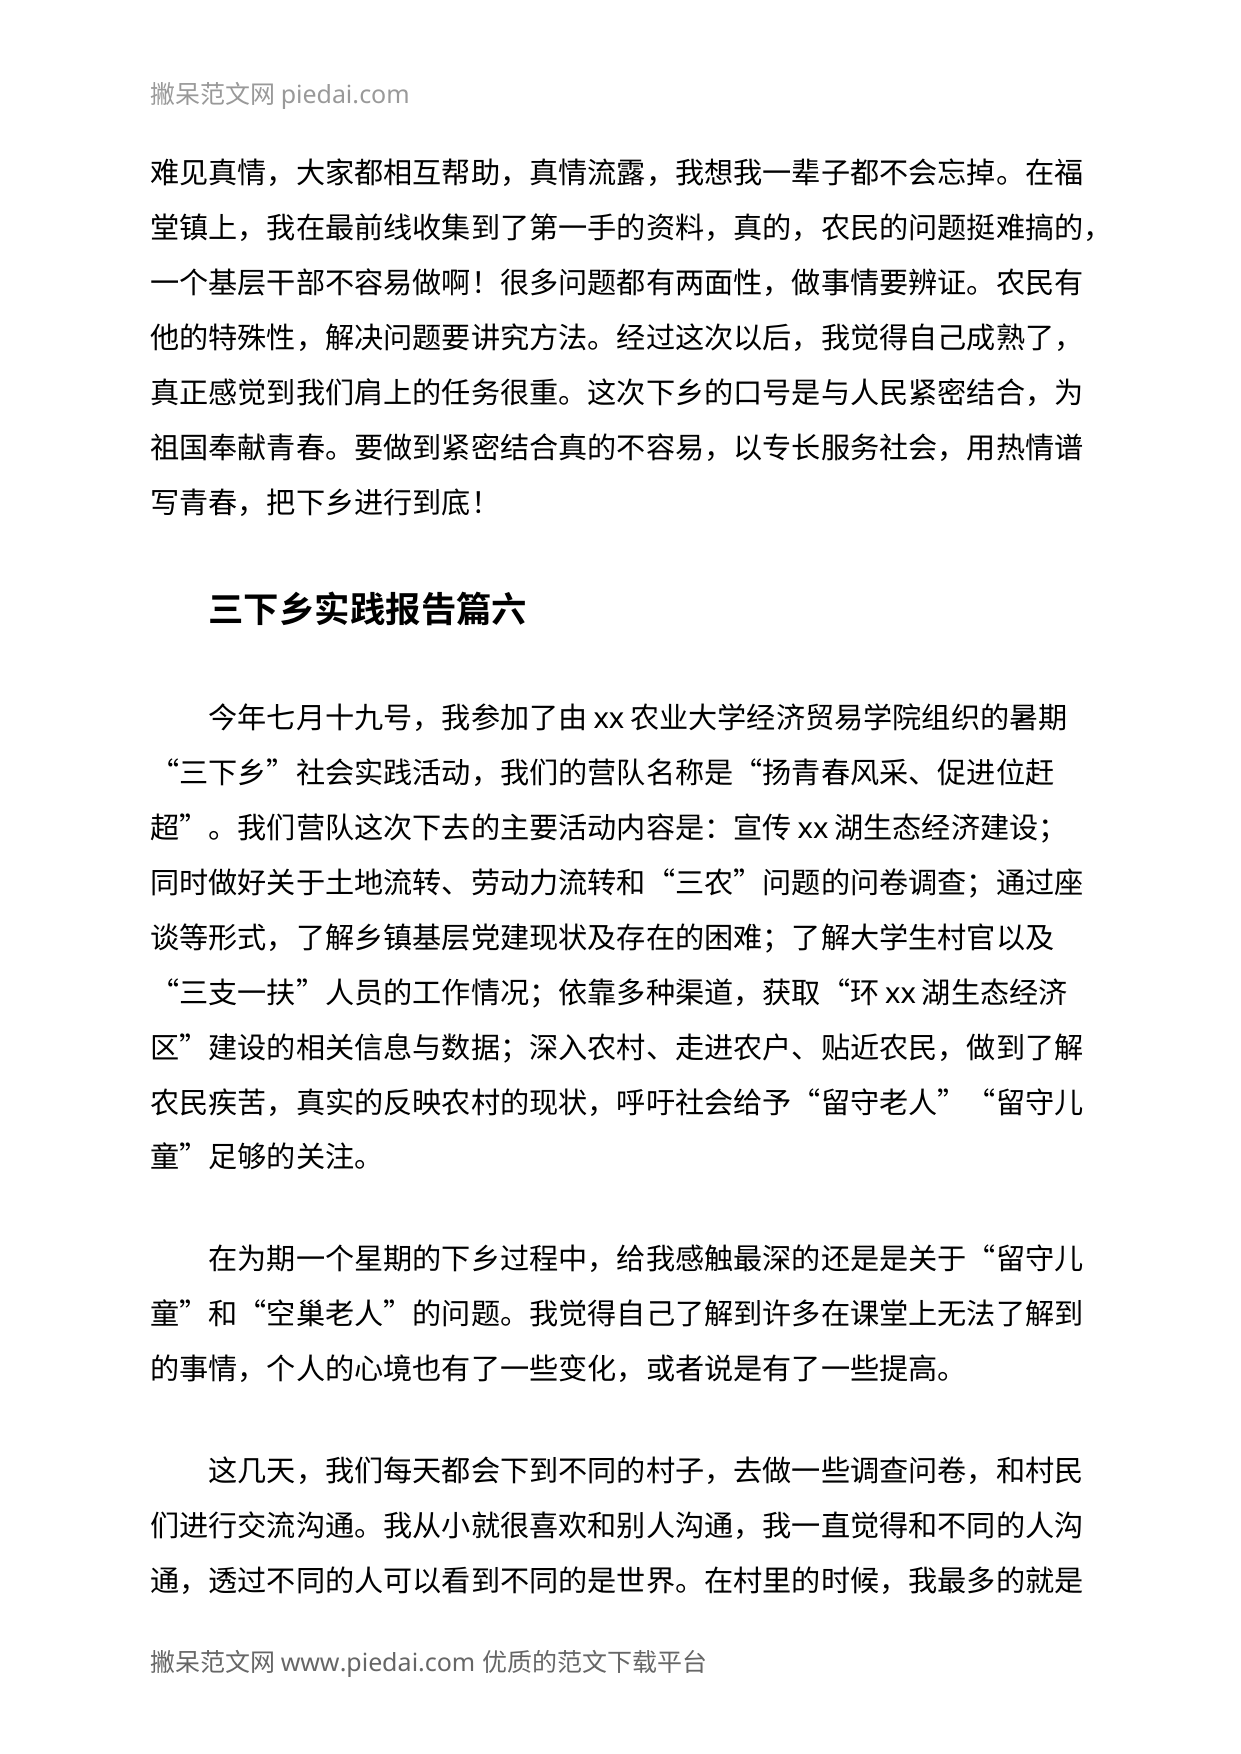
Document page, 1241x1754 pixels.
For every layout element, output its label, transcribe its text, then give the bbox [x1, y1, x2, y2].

text 三下乡实践报告篇六 [150, 581, 1090, 632]
text 在为期一个星期的下乡过程中，给我感触最深的还是是关于“留守儿童”和“空巢老人”的问题。我觉得自己了解到许多在课堂上无法了解到的事情，个人的心境也有了一些变化，或者说是有了一些提高。 [150, 1236, 1090, 1388]
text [150, 150, 1090, 522]
text 今年七月十九号，我参加了由xx农业大学经济贸易学院组织的暑期“三下乡”社会实践活动，我们的营队名称是“扬青春风采、促进位赶超”。我们营队这次下去的主要活动内容是：宣传xx湖生态经济建设；同时做好关于土地流转、劳动力流转和“三农”问题的问卷调查；通过座谈等形式，了解乡镇基层党建现状及存在的困难；了解大学生村官以及“三支一扶”人员的工作情况；依靠多种渠道，获取“环xx湖生态经济区”建设的相关信息与数据；深入农村、走进农户、贴近农民，做到了解农民疾苦，真实的反映农村的现状，呼吁社会给予“留守老人”“留守儿童”足够的关注。 [150, 694, 1090, 1176]
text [150, 1447, 1090, 1599]
